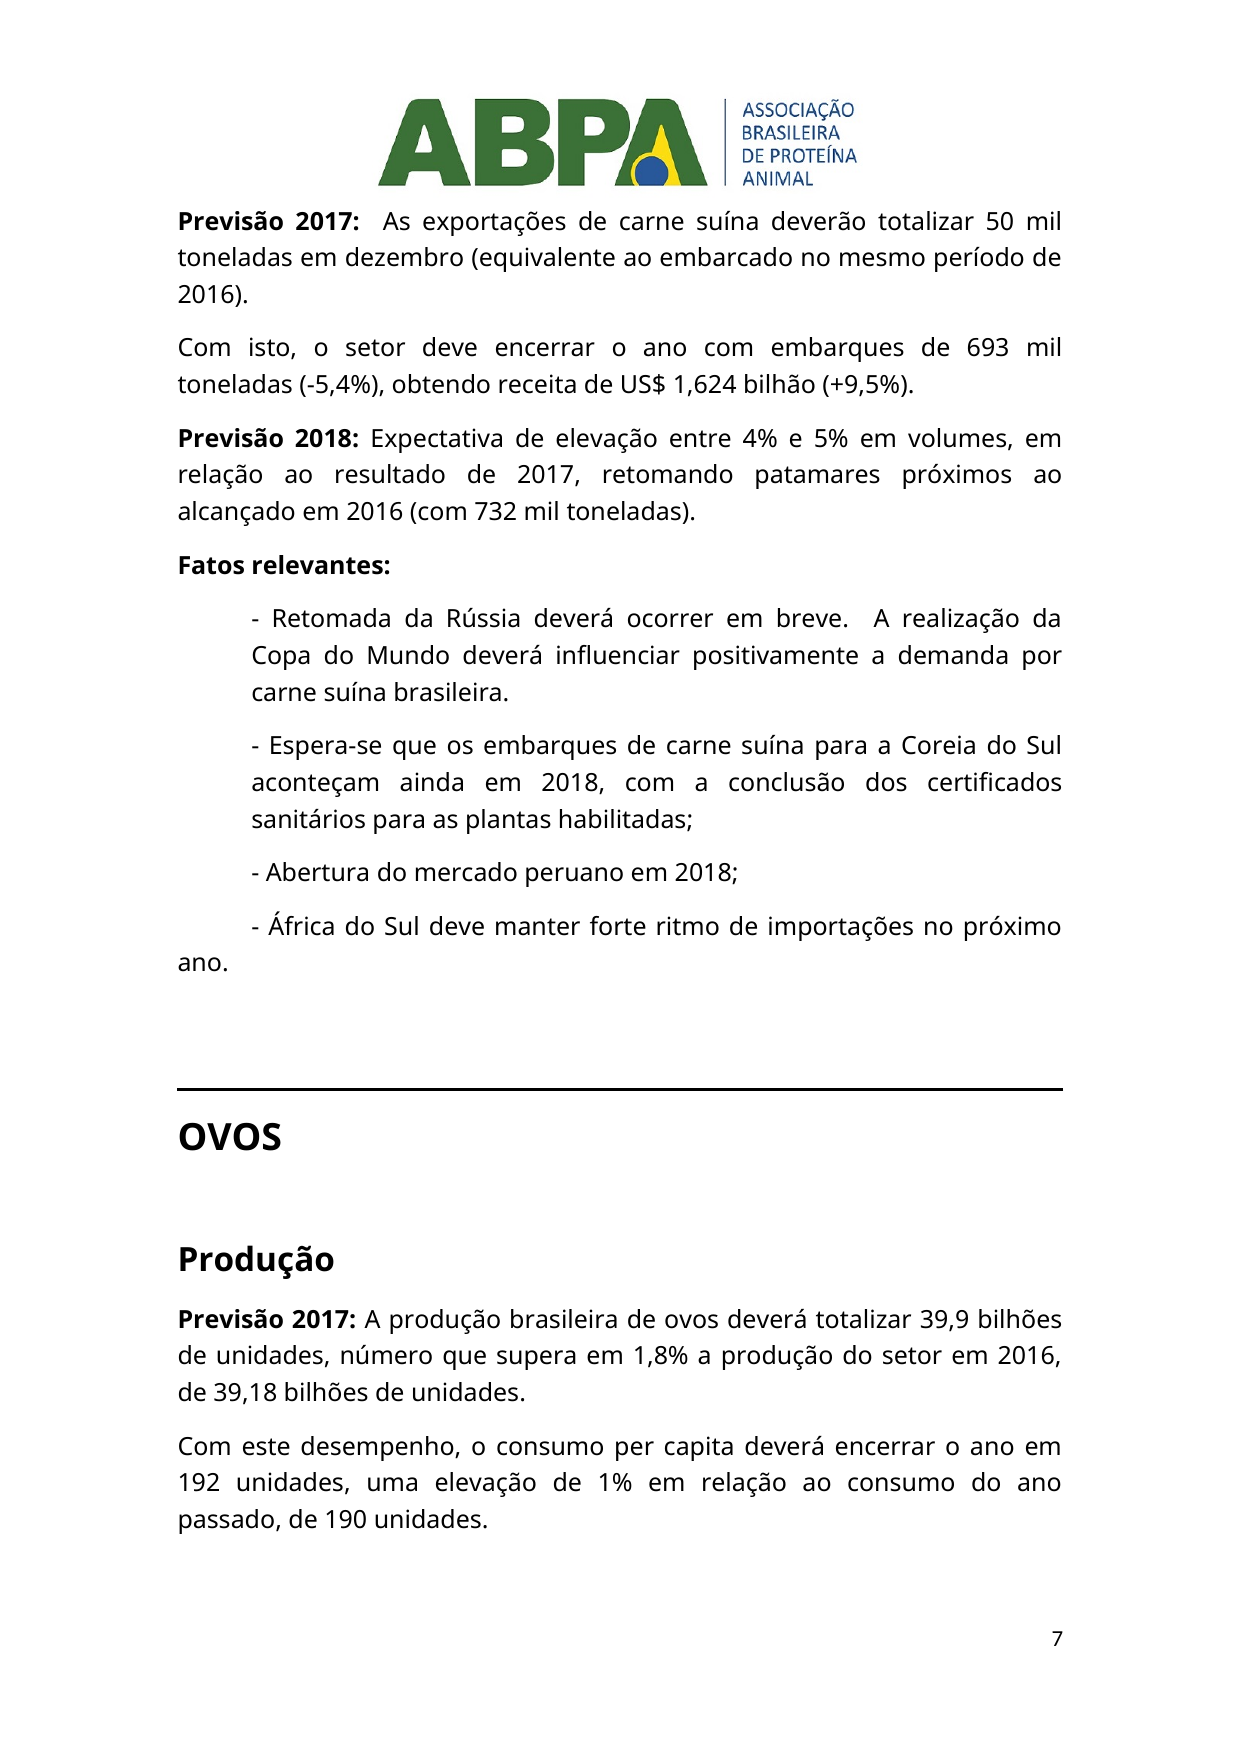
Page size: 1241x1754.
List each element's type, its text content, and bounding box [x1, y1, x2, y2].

text Com este desempenho, o consumo per capita deverá encerrar o ano em 192 unidades, uma elevação de 1% em relação ao consumo do ano passado, de 190 unidades. [177, 1428, 1063, 1536]
text - África do Sul deve manter forte ritmo de importações no próximo ano. [177, 908, 1063, 979]
text OVOS [177, 1110, 1063, 1161]
text Produção [177, 1236, 1063, 1281]
text Previsão 2017: A produção brasileira de ovos deverá totalizar 39,9 bilhões de unidades, número que supera em 1,8% a produção do setor em 2016, de 39,18 bilhões de unidades. [177, 1301, 1063, 1409]
picture [359, 73, 882, 204]
text - Abertura do mercado peruano em 2018; [251, 855, 1063, 889]
text Previsão 2018: Expectativa de elevação entre 4% e 5% em volumes, em relação ao resultado de 2017, retomando patamares próximos ao alcançado em 2016 (com 732 mil toneladas). [177, 420, 1063, 528]
text - Espera-se que os embarques de carne suína para a Coreia do Sul aconteçam ainda em 2018, com a conclusão dos certificados sanitários para as plantas habilitadas; [251, 728, 1063, 835]
text Previsão 2017: As exportações de carne suína deverão totalizar 50 mil toneladas em dezembro (equivalente ao embarcado no mesmo período de 2016). [177, 203, 1063, 311]
text - Retomada da Rússia deverá ocorrer em breve. A realização da Copa do Mundo deverá influenciar positivamente a demanda por carne suína brasileira. [251, 601, 1063, 708]
text Com isto, o setor deve encerrar o ano com embarques de 693 mil toneladas (-5,4%), obtendo receita de US$ 1,624 bilhão (+9,5%). [177, 330, 1063, 401]
text Fatos relevantes: [177, 547, 1063, 581]
